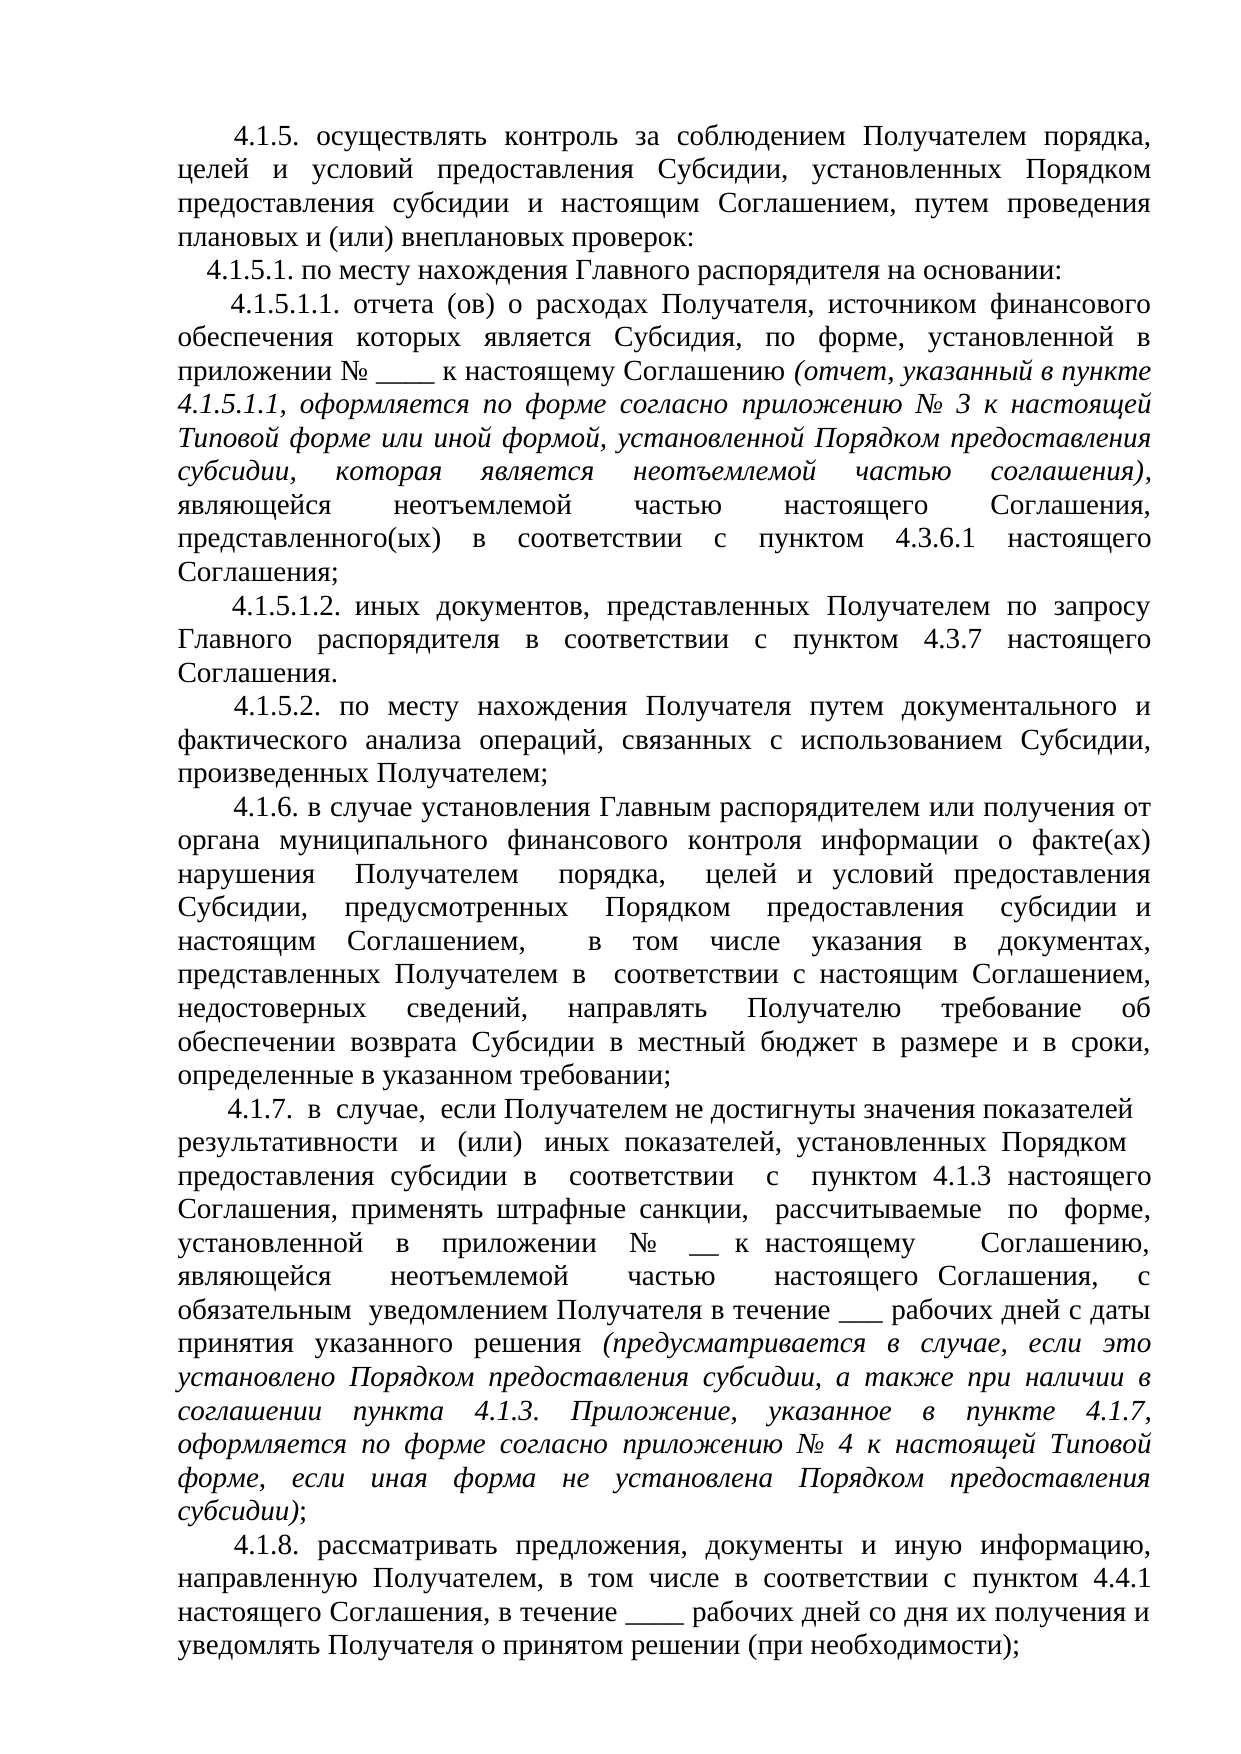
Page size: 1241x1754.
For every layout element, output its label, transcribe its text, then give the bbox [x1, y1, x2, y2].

text 4.1.5.1. по месту нахождения Главного распорядителя на основании: [177, 252, 1152, 286]
text 4.1.5. осуществлять контроль за соблюдением Получателем порядка, целей и условий предоставления Субсидии, установленных Порядком предоставления субсидии и настоящим Соглашением, путем проведения плановых и (или) внеплановых проверок: [177, 118, 1152, 252]
text 4.1.5.2. по месту нахождения Получателя путем документального и фактического анализа операций, связанных с использованием Субсидии, произведенных Получателем; [177, 688, 1152, 789]
text 4.1.5.1.2. иных документов, представленных Получателем по запросу Главного распорядителя в соответствии с пунктом 4.3.7 настоящего Соглашения. [177, 588, 1152, 688]
text 4.1.5.1.1. отчета (ов) о расходах Получателя, источником финансового обеспечения которых является Субсидия, по форме, установленной в приложении № ____ к настоящему Соглашению (отчет, указанный в пункте 4.1.5.1.1, оформляется по форме согласно приложению № 3 к настоящей Типовой форме или иной формой, установленной Порядком предоставления субсидии, которая является неотъемлемой частью соглашения), являющейся неотъемлемой частью настоящего Соглашения, представленного(ых) в соответствии с пунктом 4.3.6.1 настоящего Соглашения; [177, 286, 1152, 588]
text результативности и (или) иных показателей, установленных Порядком [177, 1124, 1152, 1158]
text 4.1.8. рассматривать предложения, документы и иную информацию, направленную Получателем, в том числе в соответствии с пунктом 4.4.1 настоящего Соглашения, в течение ____ рабочих дней со дня их получения и уведомлять Получателя о принятом решении (при необходимости); [177, 1527, 1152, 1661]
text предоставления субсидии в соответствии с пунктом 4.1.3 настоящего Соглашения, применять штрафные санкции, рассчитываемые по форме, установленной в приложении № __ к настоящему Соглашению, являющейся неотъемлемой частью настоящего Соглашения, с обязательным уведомлением Получателя в течение ___ рабочих дней с даты принятия указанного решения (предусматривается в случае, если это установлено Порядком предоставления субсидии, а также при наличии в соглашении пункта 4.1.3. Приложение, указанное в пункте 4.1.7, оформляется по форме согласно приложению № 4 к настоящей Типовой форме, если иная форма не установлена Порядком предоставления субсидии); [177, 1158, 1152, 1527]
text 4.1.6. в случае установления Главным распорядителем или получения от органа муниципального финансового контроля информации о факте(ах) нарушения Получателем порядка, целей и условий предоставления Субсидии, предусмотренных Порядком предоставления субсидии и настоящим Соглашением, в том числе указания в документах, представленных Получателем в соответствии с настоящим Соглашением, недостоверных сведений, направлять Получателю требование об обеспечении возврата Субсидии в местный бюджет в размере и в сроки, определенные в указанном требовании; [177, 789, 1152, 1091]
text 4.1.7. в случае, если Получателем не достигнуты значения показателей [177, 1091, 1152, 1124]
